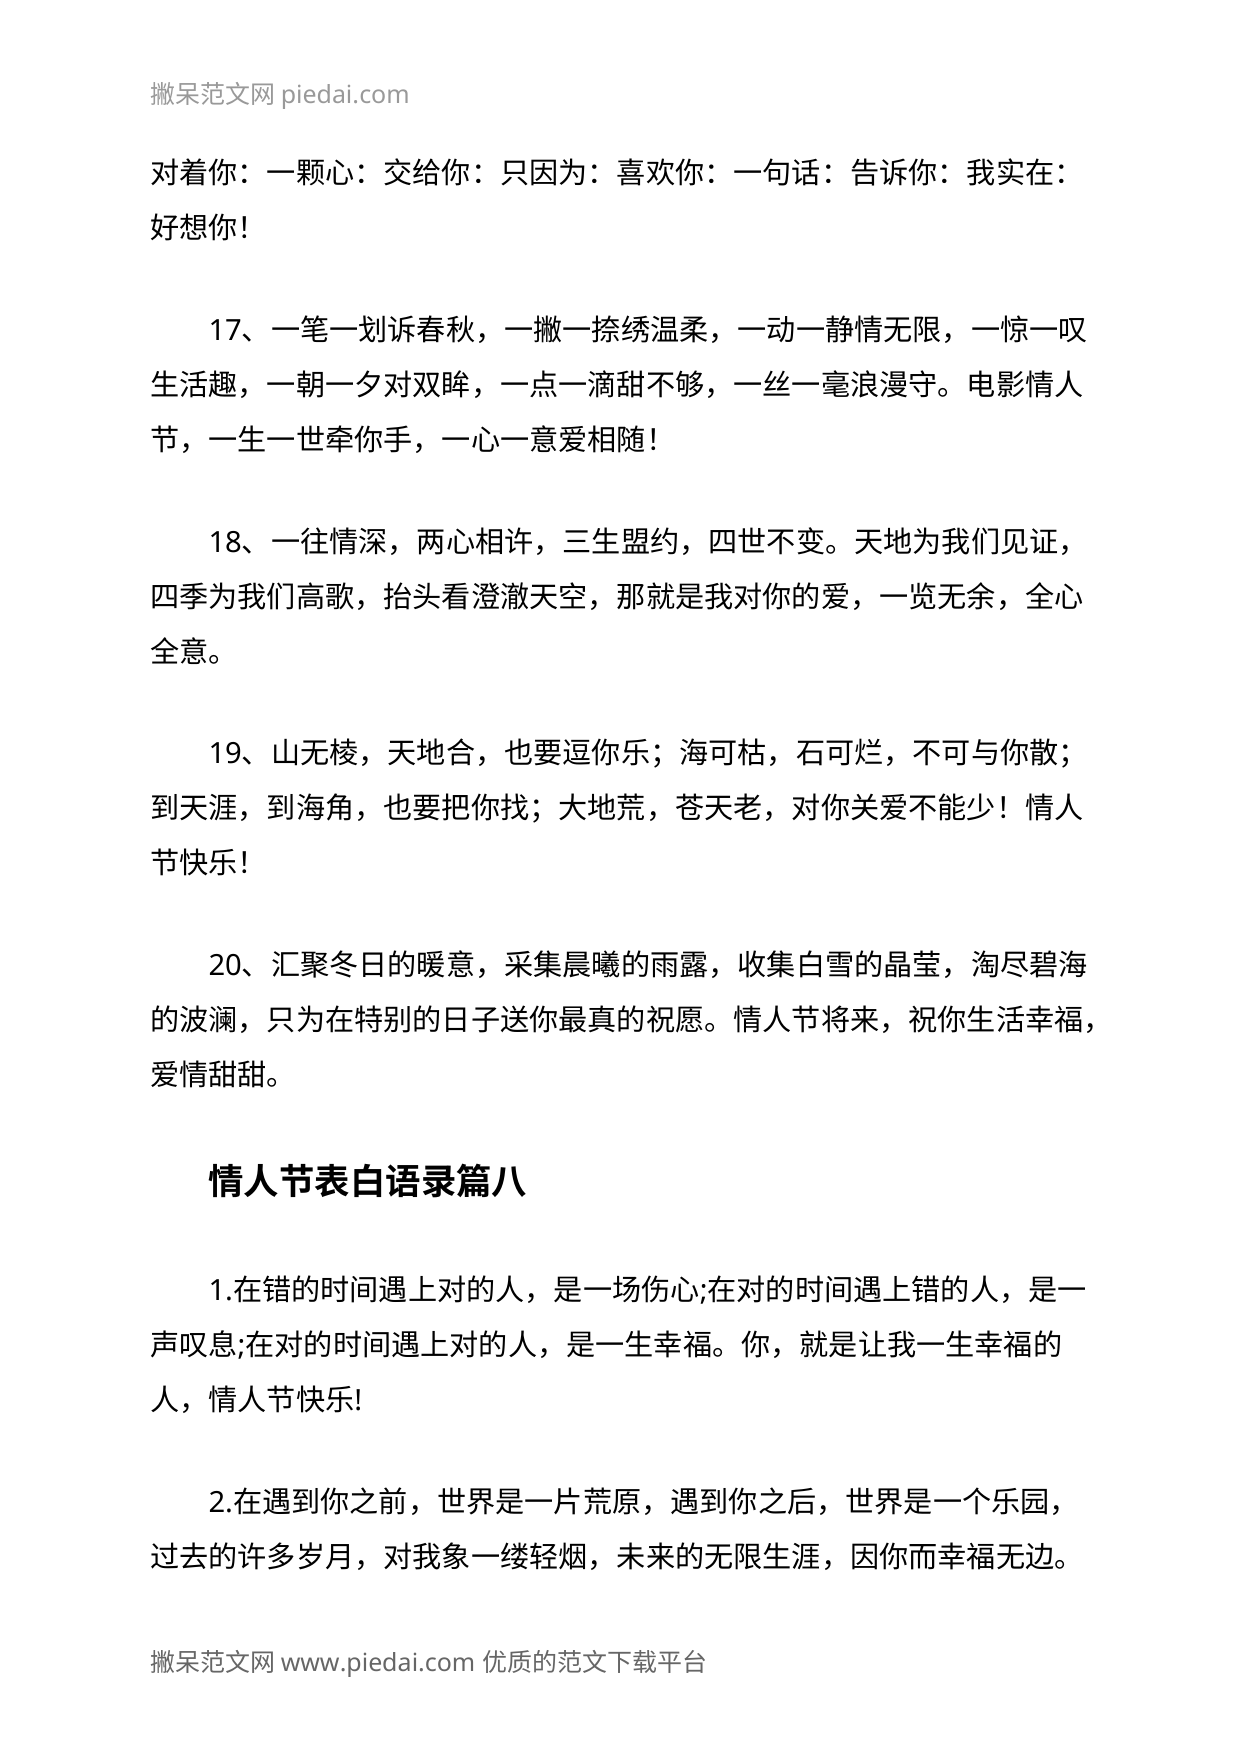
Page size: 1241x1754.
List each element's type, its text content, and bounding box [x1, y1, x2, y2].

text 1.在错的时间遇上对的人，是一场伤心;在对的时间遇上错的人，是一声叹息;在对的时间遇上对的人，是一生幸福。你，就是让我一生幸福的人，情人节快乐! [150, 1267, 1090, 1419]
text 17、一笔一划诉春秋，一撇一捺绣温柔，一动一静情无限，一惊一叹生活趣，一朝一夕对双眸，一点一滴甜不够，一丝一毫浪漫守。电影情人节，一生一世牵你手，一心一意爱相随！ [150, 307, 1090, 459]
text 19、山无棱，天地合，也要逗你乐；海可枯，石可烂，不可与你散；到天涯，到海角，也要把你找；大地荒，苍天老，对你关爱不能少！情人节快乐！ [150, 730, 1090, 882]
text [150, 1479, 1090, 1576]
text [150, 150, 1090, 247]
text 18、一往情深，两心相许，三生盟约，四世不变。天地为我们见证，四季为我们高歌，抬头看澄澈天空，那就是我对你的爱，一览无余，全心全意。 [150, 518, 1090, 671]
text 20、汇聚冬日的暖意，采集晨曦的雨露，收集白雪的晶莹，淘尽碧海的波澜，只为在特别的日子送你最真的祝愿。情人节将来，祝你生活幸福，爱情甜甜。 [150, 942, 1090, 1094]
text 情人节表白语录篇八 [150, 1153, 1090, 1204]
